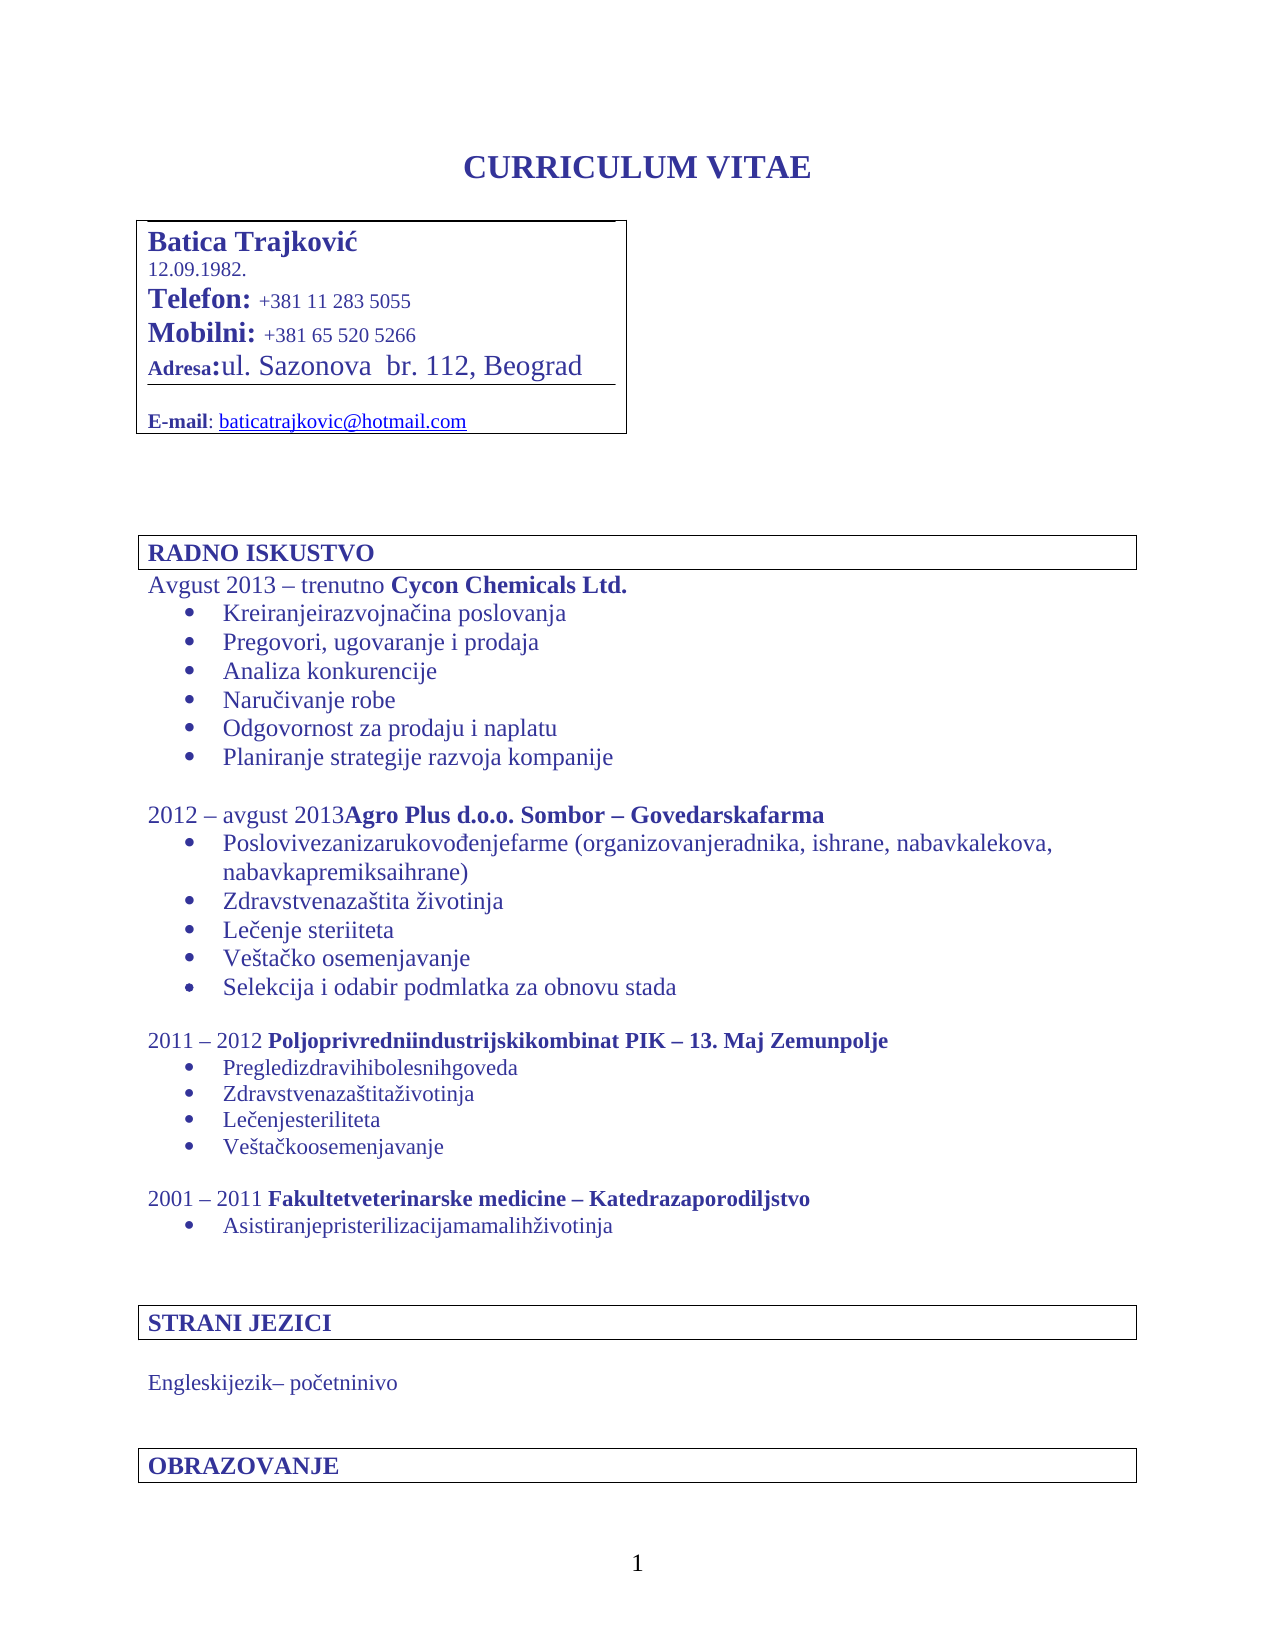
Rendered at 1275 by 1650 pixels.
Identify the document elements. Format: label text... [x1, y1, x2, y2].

list Veštačko osemenjavanje [185, 943, 1127, 972]
list Lečenje steriiteta [185, 915, 1127, 943]
list Naručivanje robe [185, 685, 1127, 713]
list Poslovivezanizarukovođenjefarme (organizovanjeradnika, ishrane, nabavkalekova, nabavkapremiksaihrane) [185, 828, 1127, 886]
text 2012 – avgust 2013Agro Plus d.o.o. Sombor – Govedarskafarma [148, 800, 1127, 828]
list Pregledizdravihibolesnihgoveda [185, 1054, 1127, 1080]
text 2001 – 2011 Fakultetveterinarske medicine – Katedrazaporodiljstvo [148, 1186, 1127, 1212]
list Odgovornost za prodaju i naplatu [185, 713, 1127, 742]
list Zdravstvenazaštita životinja [185, 886, 1127, 915]
table_header Batica Trajković 12.09.1982. Telefon: +381 11 283 5055 Mobilni: +381 65 520 5266 Adresa:ul. Sazonova br. 112, Beograd E-mail: baticatrajkovic@hotmail.com [137, 221, 626, 433]
list Analiza konkurencije [185, 656, 1127, 685]
text 2011 – 2012 Poljoprivredniindustrijskikombinat PIK – 13. Maj Zemunpolje [148, 1027, 1127, 1054]
list Zdravstvenazaštitaživotinja [185, 1080, 1127, 1106]
text Engleskijezik– početninivo [148, 1369, 1127, 1395]
list Pregovori, ugovaranje i prodaja [185, 627, 1127, 656]
text OBRAZOVANJE [139, 1449, 1136, 1482]
list Planiranje strategije razvoja kompanije [185, 742, 1127, 771]
list Asistiranjepristerilizacijamamalihživotinja [185, 1212, 1127, 1238]
text Avgust 2013 – trenutno Cycon Chemicals Ltd. [148, 570, 1127, 598]
list Lečenjesteriliteta [185, 1106, 1127, 1133]
list Veštačkoosemenjavanje [185, 1133, 1127, 1159]
text RADNO ISKUSTVO [139, 536, 1136, 569]
text STRANI JEZICI [139, 1306, 1136, 1339]
text CURRICULUM VITAE [148, 148, 1127, 186]
list Selekcija i odabir podmlatka za obnovu stada [185, 972, 1127, 1001]
list Kreiranjeirazvojnačina poslovanja [185, 598, 1127, 627]
